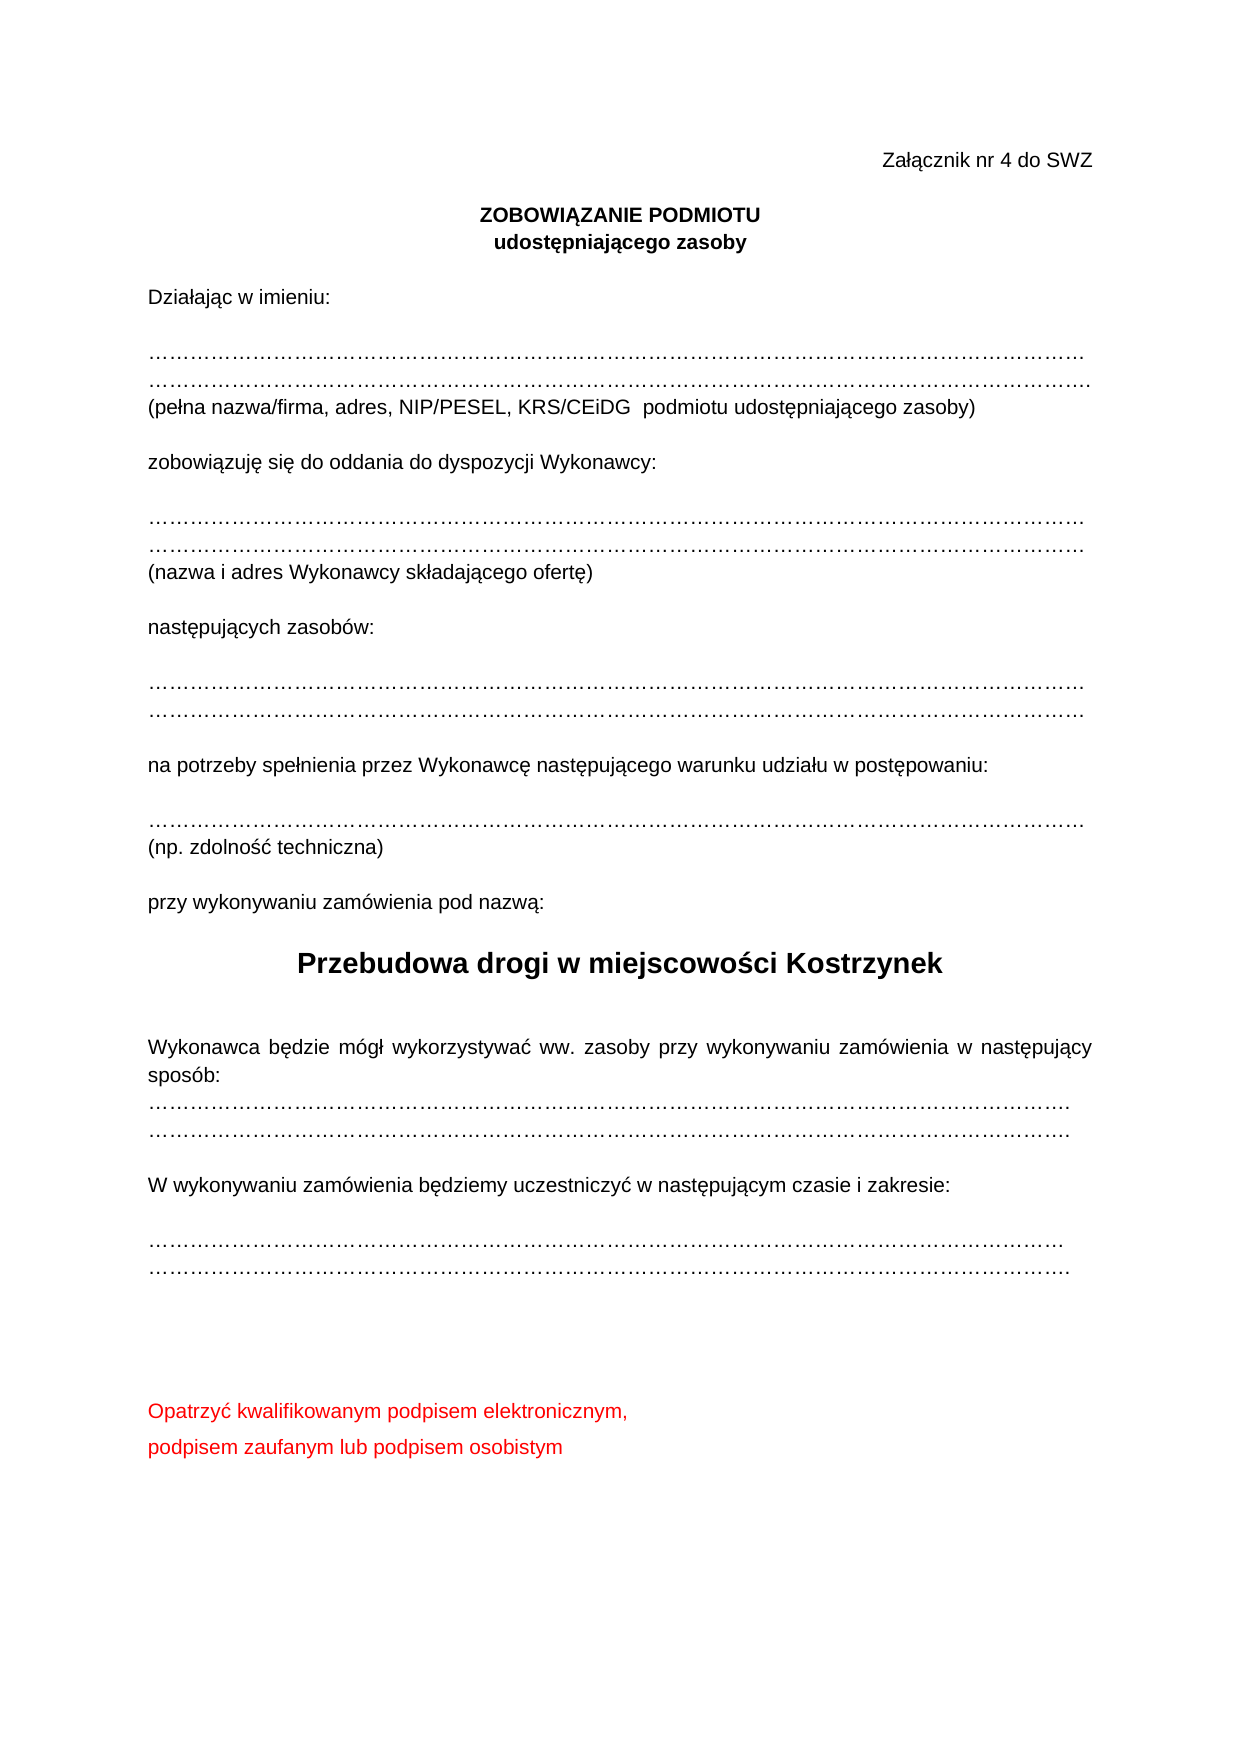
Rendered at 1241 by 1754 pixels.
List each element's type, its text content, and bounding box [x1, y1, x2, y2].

text (np. zdolność techniczna) [148, 835, 1093, 859]
text (nazwa i adres Wykonawcy składającego ofertę) [148, 560, 1093, 584]
text W wykonywaniu zamówienia będziemy uczestniczyć w następującym czasie i zakresie: [148, 1172, 1093, 1196]
text Załącznik nr 4 do SWZ [148, 148, 1093, 172]
text ……………………………………………………………………………………………………………………. [148, 1090, 1093, 1114]
text ……………………………………………………………………………………………………………………………………………………………………………………………………………………………………………… [148, 670, 1093, 722]
text ……………………………………………………………………………………………………………………… [148, 340, 1093, 364]
text ………………………………………………………………………………………………………………………. [148, 368, 1093, 392]
text (pełna nazwa/firma, adres, NIP/PESEL, KRS/CEiDG podmiotu udostępniającego zasoby) [148, 395, 1093, 419]
text Wykonawca będzie mógł wykorzystywać ww. zasoby przy wykonywaniu zamówienia w następujący sposób: [148, 1035, 1093, 1086]
text udostępniającego zasoby [148, 230, 1093, 254]
text podpisem zaufanym lub podpisem osobistym [148, 1434, 1093, 1458]
text ……………………………………………………………………………………………………………………… [148, 808, 1093, 832]
text Opatrzyć kwalifikowanym podpisem elektronicznym, [148, 1398, 1093, 1422]
text ……………………………………………………………………………………………………………………………………………………………………………………………………………………………………………… [148, 505, 1093, 557]
text następujących zasobów: [148, 615, 1093, 639]
text ……………………………………………………………………………………………………………………. [148, 1255, 1093, 1279]
text ……………………………………………………………………………………………………………………. [148, 1117, 1093, 1141]
text …………………………………………………………………………………………………………………… [148, 1227, 1093, 1251]
text Działając w imieniu: [148, 285, 1093, 309]
text Przebudowa drogi w miejscowości Kostrzynek [148, 946, 1093, 980]
text na potrzeby spełnienia przez Wykonawcę następującego warunku udziału w postępowaniu: [148, 753, 1093, 777]
text ZOBOWIĄZANIE PODMIOTU [148, 203, 1093, 227]
text przy wykonywaniu zamówienia pod nazwą: [148, 890, 1093, 914]
text zobowiązuję się do oddania do dyspozycji Wykonawcy: [148, 450, 1093, 474]
